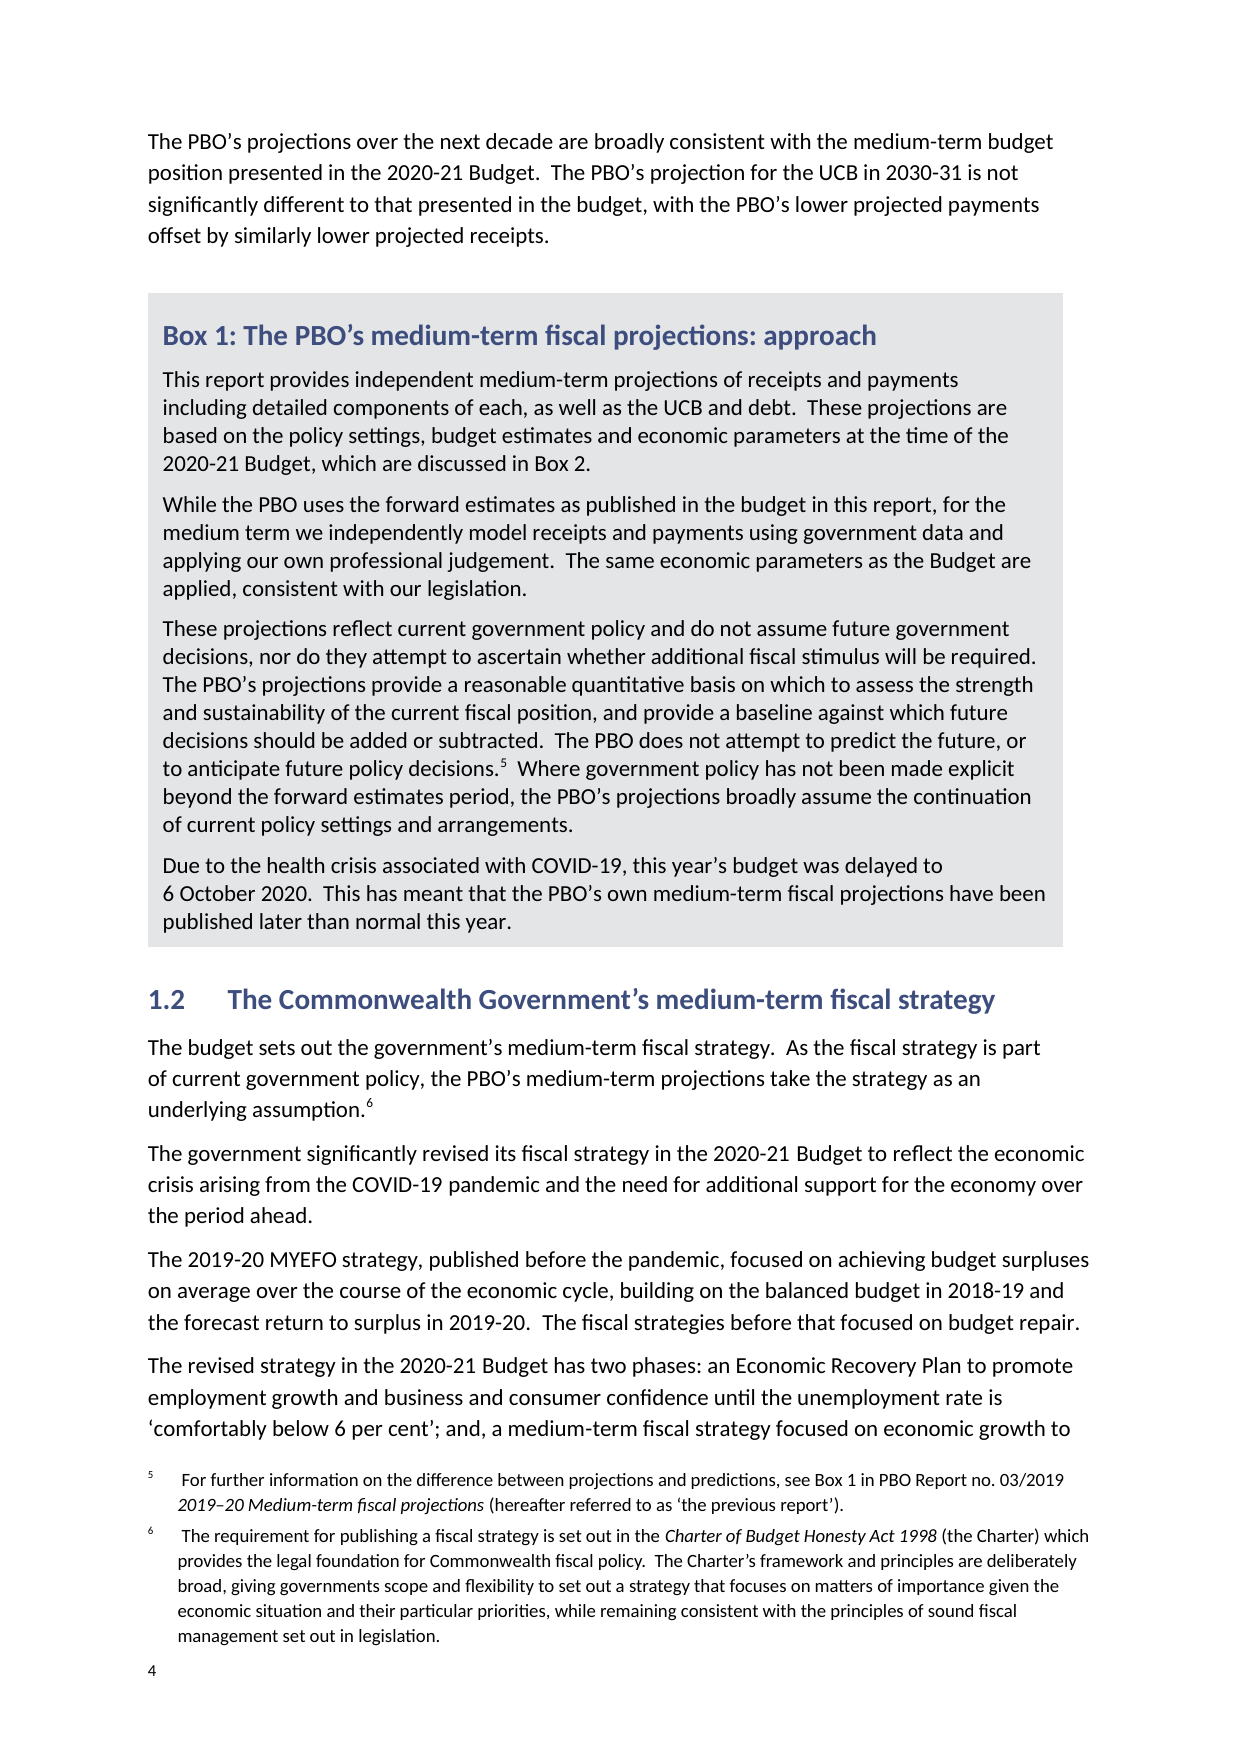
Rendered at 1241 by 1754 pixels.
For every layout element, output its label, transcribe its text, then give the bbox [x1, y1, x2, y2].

list The PBO’s projections over the next decade are broadly consistent with the medium-term budget position presented in the 2020-21 Budget. The PBO’s projection for the UCB in 2030-31 is not significantly different to that presented in the budget, with the PBO’s lower projected payments offset by similarly lower projected receipts. [148, 124, 1092, 249]
table_header Box 1: The PBO’s medium-term fiscal projections: approach This report provides independent medium-term projections of receipts and payments including detailed components of each, as well as the UCB and debt. These projections are based on the policy settings, budget estimates and economic parameters at the time of the 2020-21 Budget, which are discussed in Box 2. While the PBO uses the forward estimates as published in the budget in this report, for the medium term we independently model receipts and payments using government data and applying our own professional judgement. The same economic parameters as the Budget are applied, consistent with our legislation. These projections reflect current government policy and do not assume future government decisions, nor do they attempt to ascertain whether additional fiscal stimulus will be required. The PBO’s projections provide a reasonable quantitative basis on which to assess the strength and sustainability of the current fiscal position, and provide a baseline against which future decisions should be added or subtracted. The PBO does not attempt to predict the future, or to anticipate future policy decisions. Where government policy has not been made explicit beyond the forward estimates period, the PBO’s projections broadly assume the continuation of current policy settings and arrangements. Due to the health crisis associated with COVID-19, this year’s budget was delayed to 6 October 2020. This has meant that the PBO’s own medium-term fiscal projections have been published later than normal this year. [148, 293, 1063, 947]
text The government significantly revised its fiscal strategy in the 2020-21 Budget to reflect the economic crisis arising from the COVID-19 pandemic and the need for additional support for the economy over the period ahead. [148, 1136, 1092, 1229]
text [148, 1348, 1092, 1442]
subtitle The Commonwealth Government’s medium-term fiscal strategy [148, 981, 1092, 1017]
text The budget sets out the government’s medium-term fiscal strategy. As the fiscal strategy is part of current government policy, the PBO’s medium-term projections take the strategy as an underlying assumption. [148, 1029, 1092, 1123]
text The 2019-20 MYEFO strategy, published before the pandemic, focused on achieving budget surpluses on average over the course of the economic cycle, building on the balanced budget in 2018-19 and the forecast return to surplus in 2019-20. The fiscal strategies before that focused on budget repair. [148, 1242, 1092, 1336]
